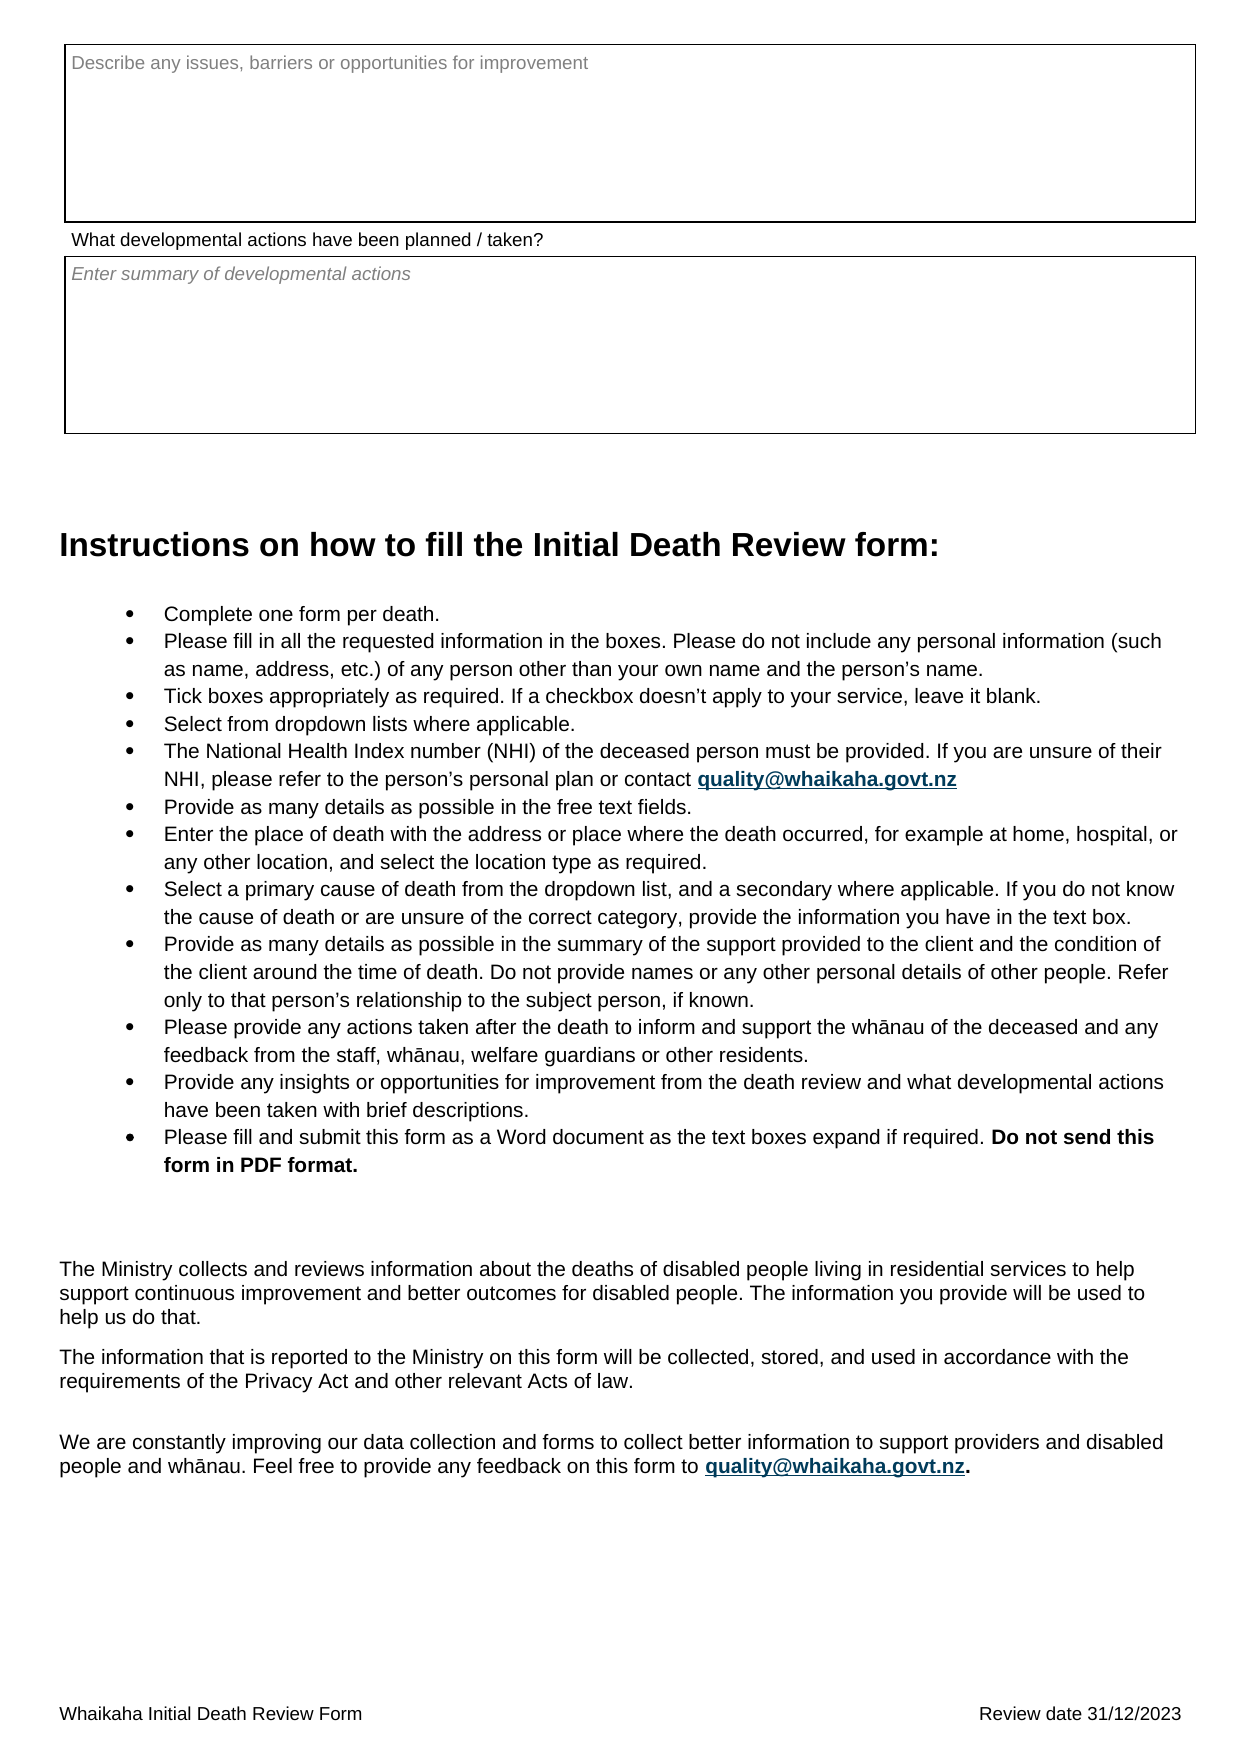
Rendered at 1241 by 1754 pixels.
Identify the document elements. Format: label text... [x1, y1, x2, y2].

list Select a primary cause of death from the dropdown list, and a secondary where applicable. If you do not know the cause of death or are unsure of the correct category, provide the information you have in the text box. [126, 877, 1181, 929]
list Provide any insights or opportunities for improvement from the death review and what developmental actions have been taken with brief descriptions. [126, 1070, 1181, 1122]
list Select from dropdown lists where applicable. [126, 712, 1181, 736]
text We are constantly improving our data collection and forms to collect better information to support providers and disabled people and whānau. Feel free to provide any feedback on this form to quality@whaikaha.govt.nz. [59, 1430, 1181, 1478]
list Provide as many details as possible in the free text fields. [126, 794, 1181, 818]
list Please fill in all the requested information in the boxes. Please do not include any personal information (such as name, address, etc.) of any person other than your own name and the person’s name. [126, 629, 1181, 681]
list Please fill and submit this form as a Word document as the text boxes expand if required. Do not send this form in PDF format. [126, 1125, 1181, 1177]
text Instructions on how to fill the Initial Death Review form: [59, 526, 1181, 564]
table_cell [66, 257, 1195, 433]
list Provide as many details as possible in the summary of the support provided to the client and the condition of the client around the time of death. Do not provide names or any other personal details of other people. Refer only to that person’s relationship to the subject person, if known. [126, 932, 1181, 1011]
text The information that is reported to the Ministry on this form will be collected, stored, and used in accordance with the requirements of the Privacy Act and other relevant Acts of law. [59, 1345, 1181, 1393]
table_cell What developmental actions have been planned / taken? [65, 223, 1196, 256]
list Enter the place of death with the address or place where the death occurred, for example at home, hospital, or any other location, and select the location type as required. [126, 822, 1181, 874]
list The National Health Index number (NHI) of the deceased person must be provided. If you are unsure of their NHI, please refer to the person’s personal plan or contact quality@whaikaha.govt.nz [126, 739, 1181, 791]
list Complete one form per death. [126, 601, 1181, 626]
list Tick boxes appropriately as required. If a checkbox doesn’t apply to your service, leave it blank. [126, 684, 1181, 708]
text The Ministry collects and reviews information about the deaths of disabled people living in residential services to help support continuous improvement and better outcomes for disabled people. The information you provide will be used to help us do that. [59, 1257, 1181, 1329]
table_cell [66, 45, 1195, 221]
list Please provide any actions taken after the death to inform and support the whānau of the deceased and any feedback from the staff, whānau, welfare guardians or other residents. [126, 1015, 1181, 1066]
